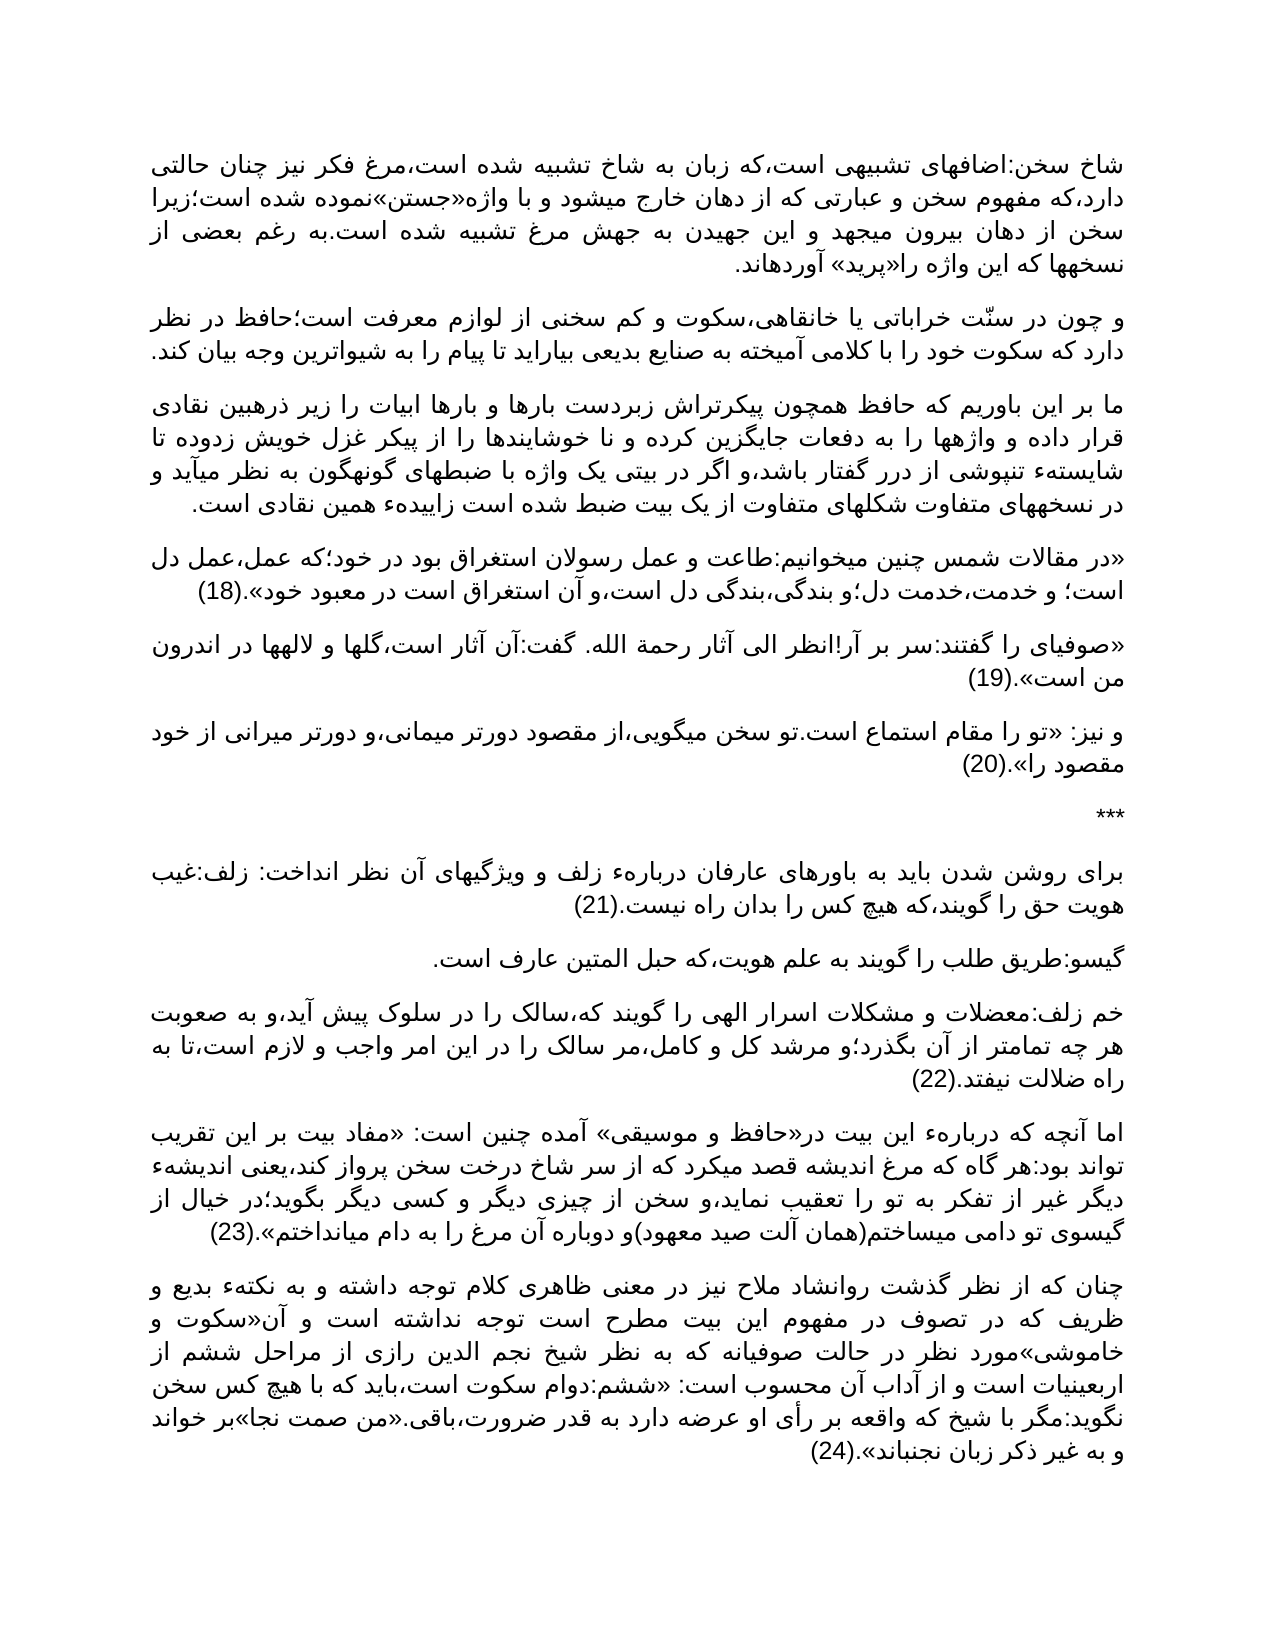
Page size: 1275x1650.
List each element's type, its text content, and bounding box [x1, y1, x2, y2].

text *** [150, 803, 1125, 832]
text و نیز: «تو را مقام استماع است.تو سخن می‏گویی،از مقصود دورتر می‏مانی،و دورتر می‏رانی از خود مقصود را».(20) [150, 716, 1125, 778]
text «در مقالات شمس چنین می‏خوانیم:طاعت و عمل‏ رسولان استغراق بود در خود؛که عمل،عمل دل است؛ و خدمت،خدمت دل؛و بندگی،بندگی دل است،و آن‏ استغراق است در معبود خود».(18) [150, 543, 1125, 604]
text اما آنچه که دربارهء این بیت در«حافظ و موسیقی» آمده چنین است: «مفاد بیت بر این تقریب تواند بود:هر گاه که مرغ‏ اندیشه قصد می‏کرد که از سر شاخ درخت سخن پرواز کند،یعنی اندیشهء دیگر غیر از تفکر به تو را تعقیب‏ نماید،و سخن از چیزی دیگر و کسی دیگر بگوید؛در خیال از گیسوی تو دامی می‏ساختم(همان آلت صید معهود)و دوباره آن مرغ را به دام می‏انداختم».(23) [150, 1118, 1125, 1246]
text برای روشن شدن باید به باورهای عارفان دربارهء زلف‏ و ویژگیهای آن نظر انداخت: زلف:غیب هویت حق را گویند،که هیچ کس را بدان‏ راه نیست.(21) [150, 857, 1125, 919]
text گیسو:طریق طلب را گویند به علم هویت،که حبل‏ المتین عارف است. [150, 944, 1125, 973]
text خم زلف:معضلات و مشکلات اسرار الهی را گویند که،سالک را در سلوک پیش آید،و به صعوبت هر چه‏ تمامتر از آن بگذرد؛و مرشد کل و کامل،مر سالک را در این امر واجب و لازم است،تا به راه ضلالت نیفتد.(22) [150, 998, 1125, 1093]
text شاخ سخن:اضافه‏ای تشبیهی است،که زبان به شاخ‏ تشبیه شده است،مرغ فکر نیز چنان حالتی دارد،که‏ مفهوم سخن و عبارتی که از دهان خارج می‏شود و با واژه«جستن»نموده شده است؛زیرا سخن از دهان‏ بیرون می‏جهد و این جهیدن به جهش مرغ تشبیه شده‏ است.به رغم بعضی از نسخه‏ها که این واژه را«پرید» آورده‏اند. [150, 150, 1125, 278]
text چنان که از نظر گذشت روانشاد ملاح نیز در معنی‏ ظاهری کلام توجه داشته و به نکتهء بدیع و ظریف که در تصوف در مفهوم این بیت مطرح است توجه نداشته‏ است و آن«سکوت و خاموشی»مورد نظر در حالت‏ صوفیانه که به نظر شیخ نجم الدین رازی از مراحل‏ ششم از اربعینیات است و از آداب آن محسوب است: «ششم:دوام سکوت است،باید که با هیچ کس‏ سخن نگوید:مگر با شیخ که واقعه بر رأی او عرضه دارد به قدر ضرورت،باقی.«من صمت نجا»بر خواند و به‏ غیر ذکر زبان نجنباند».(24) [150, 1271, 1125, 1464]
text و چون در سنّت خراباتی یا خانقاهی،سکوت و کم‏ سخنی از لوازم معرفت است؛حافظ در نظر دارد که‏ سکوت خود را با کلامی آمیخته به صنایع بدیعی بیاراید تا پیام را به شیواترین وجه بیان کند. [150, 303, 1125, 365]
text «صوفی‏ای را گفتند:سر بر آر!انظر الی آثار رحمة الله. گفت:آن آثار است،گلها و لاله‏ها در اندرون من‏ است».(19) [150, 629, 1125, 691]
text ما بر این باوریم که حافظ همچون پیکرتراش‏ زبردست بارها و بارها ابیات را زیر ذره‏بین نقادی قرار داده و واژه‏ها را به دفعات جایگزین کرده و نا خوشایندها را از پیکر غزل خویش زدوده تا شایستهء تن‏پوشی از درر گفتار باشد،و اگر در بیتی یک واژه با ضبطهای گونه‏گون به نظر می‏آید و در نسخه‏های‏ متفاوت شکلهای متفاوت از یک بیت ضبط شده است‏ زاییدهء همین نقادی است. [150, 390, 1125, 518]
